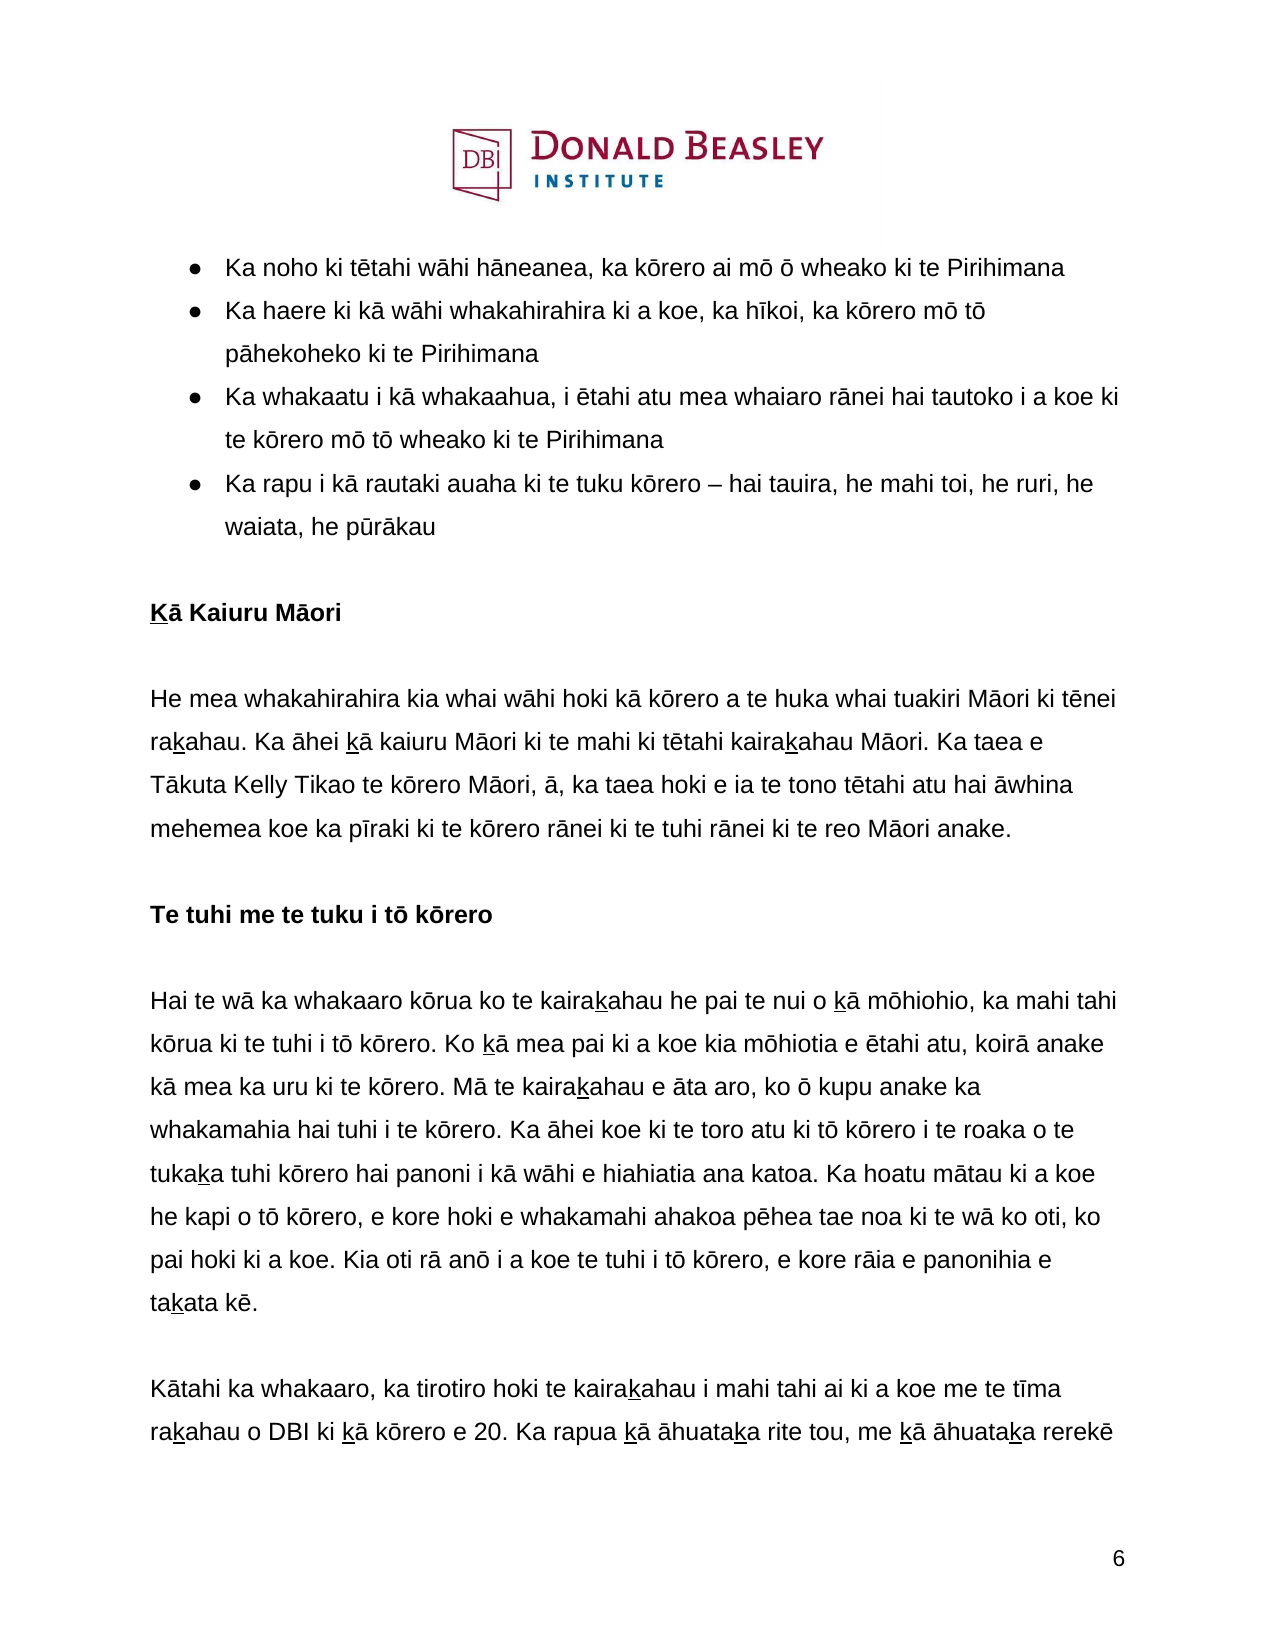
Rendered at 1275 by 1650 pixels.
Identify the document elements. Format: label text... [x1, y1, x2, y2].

list Ka whakaatu i kā whakaahua, i ētahi atu mea whaiaro rānei hai tautoko i a koe ki te kōrero mō tō wheako ki te Pirihimana [187, 382, 1125, 454]
list Ka haere ki kā wāhi whakahirahira ki a koe, ka hīkoi, ka kōrero mō tō pāhekoheko ki te Pirihimana [187, 296, 1125, 368]
picture [390, 75, 886, 250]
text He mea whakahirahira kia whai wāhi hoki kā kōrero a te huka whai tuakiri Māori ki tēnei rakahau. Ka āhei kā kaiuru Māori ki te mahi ki tētahi kairakahau Māori. Ka taea e Tākuta Kelly Tikao te kōrero Māori, ā, ka taea hoki e ia te tono tētahi atu hai āwhina mehemea koe ka pīraki ki te kōrero rānei ki te tuhi rānei ki te reo Māori anake. [150, 684, 1125, 842]
list Ka rapu i kā rautaki auaha ki te tuku kōrero – hai tauira, he mahi toi, he ruri, he waiata, he pūrākau [187, 469, 1125, 541]
text Hai te wā ka whakaaro kōrua ko te kairakahau he pai te nui o kā mōhiohio, ka mahi tahi kōrua ki te tuhi i tō kōrero. Ko kā mea pai ki a koe kia mōhiotia e ētahi atu, koirā anake kā mea ka uru ki te kōrero. Mā te kairakahau e āta aro, ko ō kupu anake ka whakamahia hai tuhi i te kōrero. Ka āhei koe ki te toro atu ki tō kōrero i te roaka o te tukaka tuhi kōrero hai panoni i kā wāhi e hiahiatia ana katoa. Ka hoatu mātau ki a koe he kapi o tō kōrero, e kore hoki e whakamahi ahakoa pēhea tae noa ki te wā ko oti, ko pai hoki ki a koe. Kia oti rā anō i a koe te tuhi i tō kōrero, e kore rāia e panonihia e takata kē. [150, 986, 1125, 1317]
list Ka noho ki tētahi wāhi hāneanea, ka kōrero ai mō ō wheako ki te Pirihimana [187, 253, 1125, 282]
text Kā Kaiuru Māori [150, 598, 1125, 627]
text Te tuhi me te tuku i tō kōrero [150, 900, 1125, 929]
